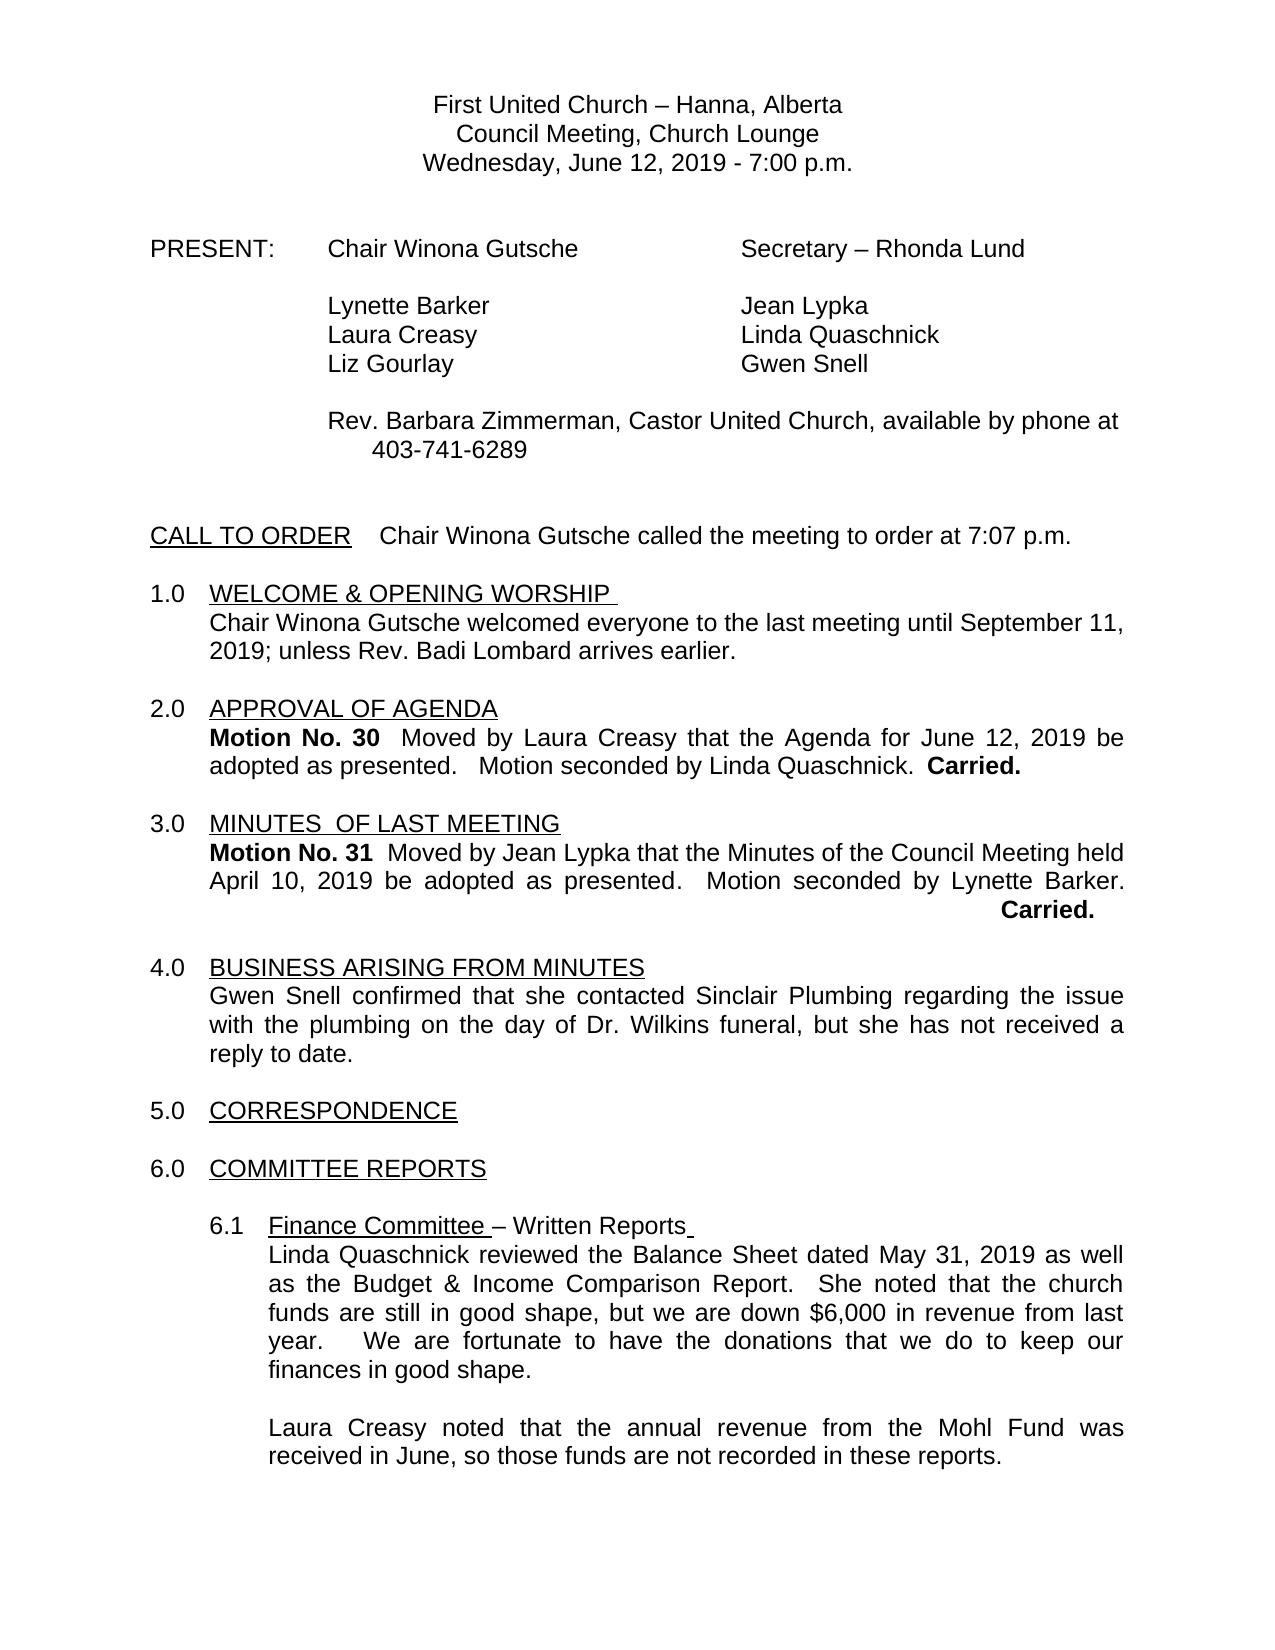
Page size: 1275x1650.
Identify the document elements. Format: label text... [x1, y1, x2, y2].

text PRESENT: Chair Winona Gutsche Secretary – Rhonda Lund [150, 234, 1126, 262]
text Laura Creasy noted that the annual revenue from the Mohl Fund was received in June, so those funds are not recorded in these reports. [268, 1412, 1126, 1470]
list COMMITTEE REPORTS [150, 1154, 1126, 1182]
text Laura Creasy Linda Quaschnick [150, 320, 1126, 349]
list MINUTES OF LAST MEETING [150, 809, 1126, 837]
list CORRESPONDENCE [150, 1096, 1126, 1125]
list APPROVAL OF AGENDA [150, 694, 1126, 722]
text Motion No. 31 Moved by Jean Lypka that the Minutes of the Council Meeting held April 10, 2019 be adopted as presented. Motion seconded by Lynette Barker. Carried. [209, 837, 1126, 924]
text Wednesday, June 12, 2019 - 7:00 p.m. [150, 147, 1126, 176]
text Linda Quaschnick reviewed the Balance Sheet dated May 31, 2019 as well as the Budget & Income Comparison Report. She noted that the church funds are still in good shape, but we are down $6,000 in revenue from last year. We are fortunate to have the donations that we do to keep our finances in good shape. [268, 1240, 1126, 1384]
list Finance Committee – Written Reports [209, 1211, 1126, 1240]
text Rev. Barbara Zimmerman, Castor United Church, available by phone at 403-741-6289 [150, 406, 1126, 464]
text Motion No. 30 Moved by Laura Creasy that the Agenda for June 12, 2019 be adopted as presented. Motion seconded by Linda Quaschnick. Carried. [150, 722, 1126, 780]
list Gwen Snell confirmed that she contacted Sinclair Plumbing regarding the issue with the plumbing on the day of Dr. Wilkins funeral, but she has not received a reply to date. [209, 981, 1126, 1067]
text First United Church – Hanna, Alberta [150, 90, 1126, 119]
text Council Meeting, Church Lounge [150, 119, 1126, 147]
text Chair Winona Gutsche welcomed everyone to the last meeting until September 11, 2019; unless Rev. Badi Lombard arrives earlier. [209, 607, 1126, 665]
list WELCOME & OPENING WORSHIP [150, 579, 1126, 607]
list BUSINESS ARISING FROM MINUTES [150, 952, 1126, 981]
text Lynette Barker Jean Lypka [150, 291, 1126, 320]
text CALL TO ORDER Chair Winona Gutsche called the meeting to order at 7:07 p.m. [150, 521, 1126, 550]
text Liz Gourlay Gwen Snell [150, 349, 1126, 377]
